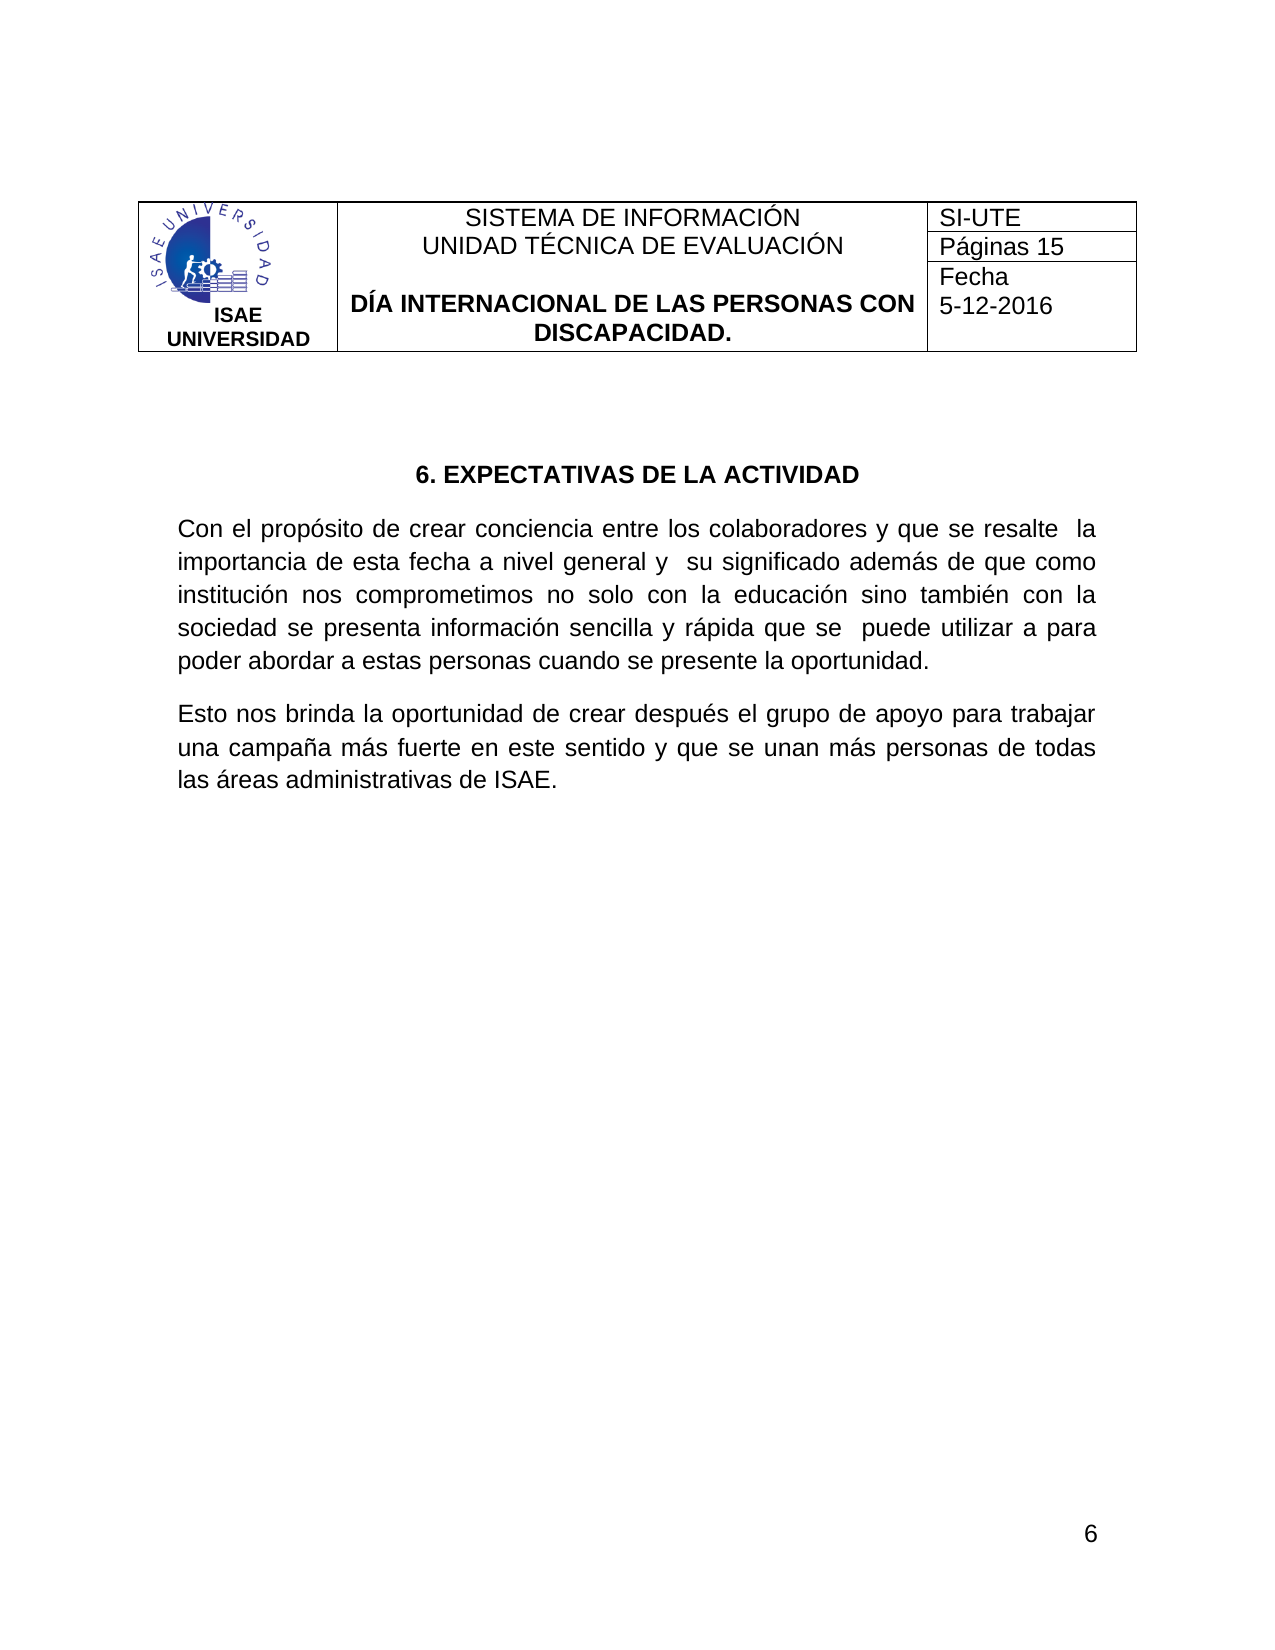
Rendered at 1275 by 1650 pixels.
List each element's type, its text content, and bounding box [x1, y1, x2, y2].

table_cell Fecha 5-12-2016 [928, 262, 1136, 351]
table_header SISTEMA DE INFORMACIÓN UNIDAD TÉCNICA DE EVALUACIÓN DÍA INTERNACIONAL DE LAS PERSONAS CON DISCAPACIDAD. [338, 203, 927, 351]
text Esto nos brinda la oportunidad de crear después el grupo de apoyo para trabajar una campaña más fuerte en este sentido y que se unan más personas de todas las áreas administrativas de ISAE. [177, 699, 1098, 794]
table_header SI-UTE [928, 203, 1136, 231]
table_header ISAE UNIVERSIDAD [139, 203, 337, 351]
text Con el propósito de crear conciencia entre los colaboradores y que se resalte la importancia de esta fecha a nivel general y su significado además de que como institución nos comprometimos no solo con la educación sino también con la sociedad se presenta información sencilla y rápida que se puede utilizar a para poder abordar a estas personas cuando se presente la oportunidad. [177, 513, 1098, 674]
table_cell Páginas 15 [928, 232, 1136, 261]
picture [150, 202, 271, 303]
text 6. EXPECTATIVAS DE LA ACTIVIDAD [177, 460, 1098, 488]
